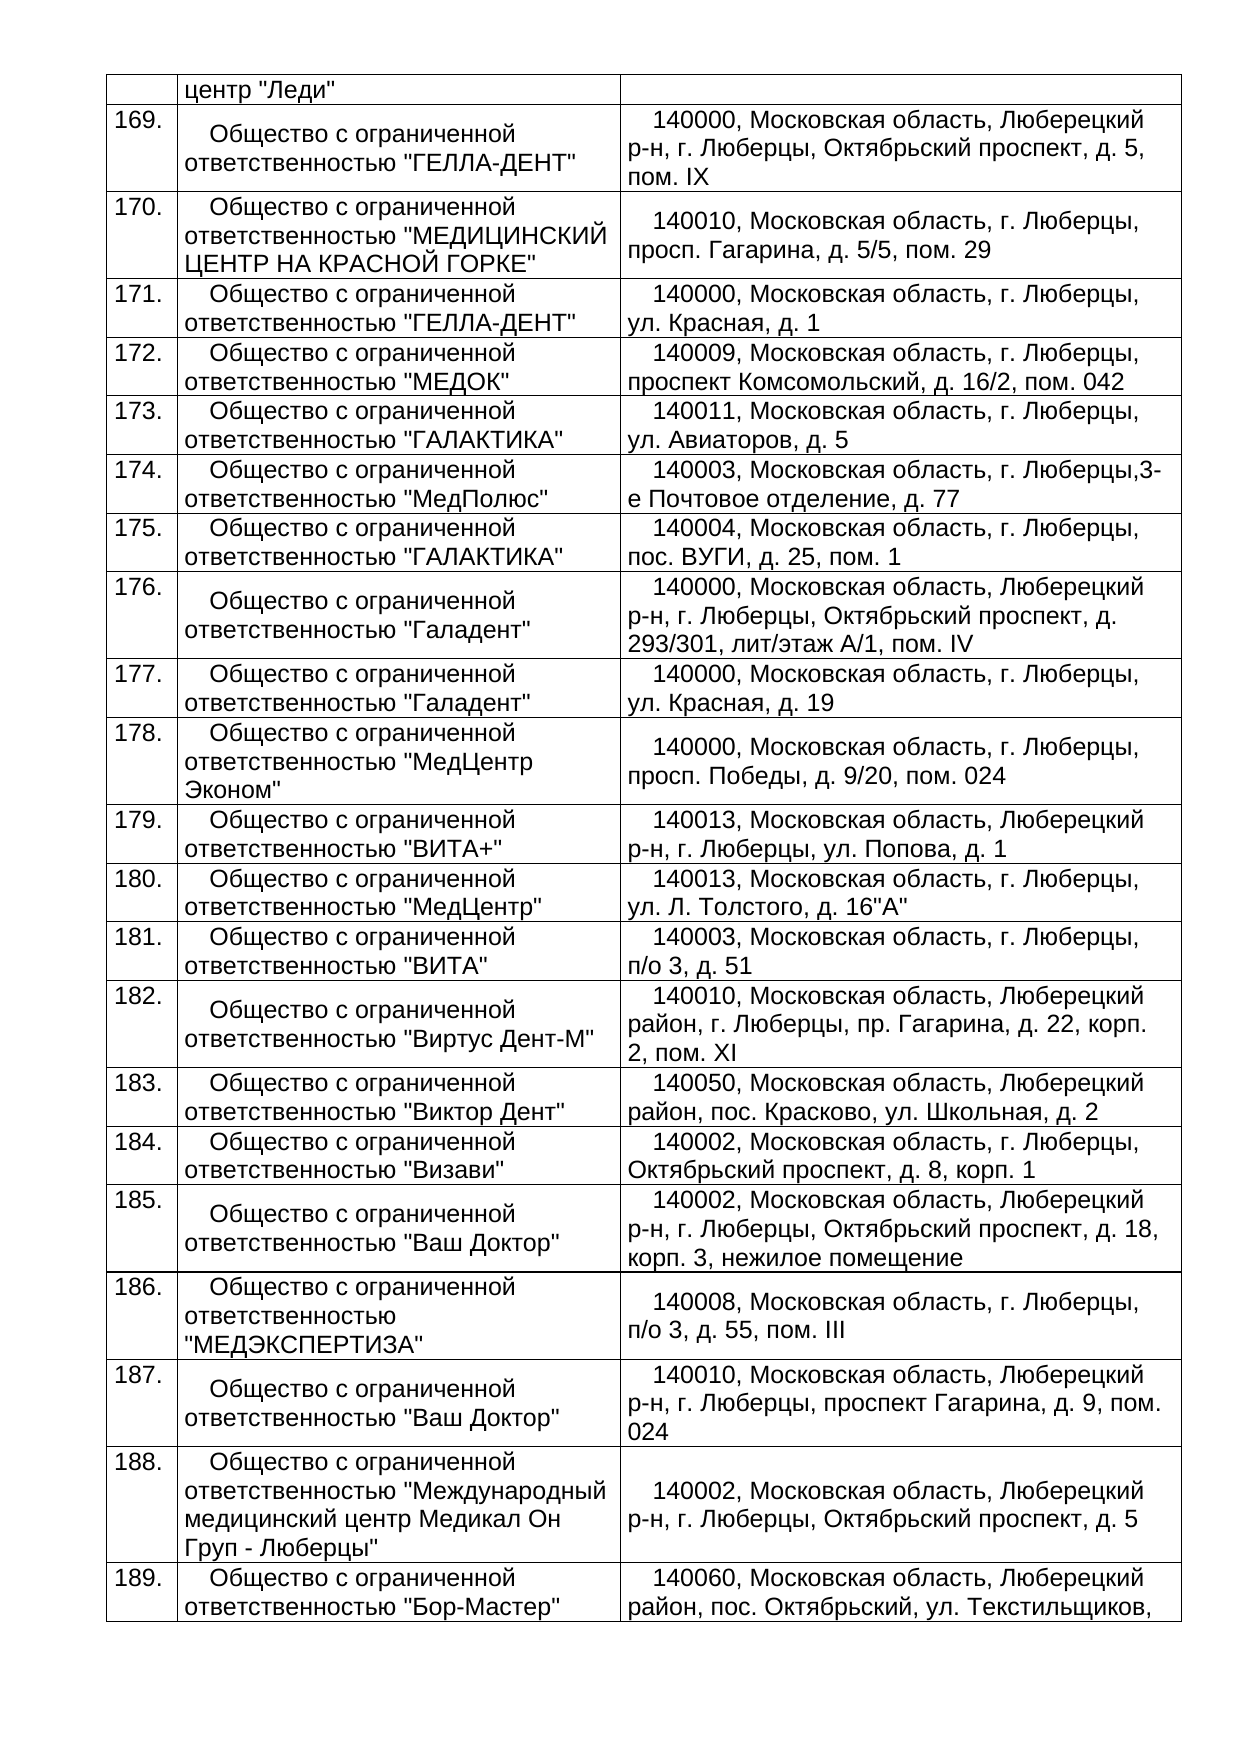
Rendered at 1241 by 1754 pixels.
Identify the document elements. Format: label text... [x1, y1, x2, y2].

table_cell 140050, Московская область, Люберецкий район, пос. Красково, ул. Школьная, д. 2 [621, 1068, 1181, 1126]
table_cell Общество с ограниченной ответственностью "Виртус Дент-М" [178, 981, 620, 1067]
table_cell [107, 105, 177, 191]
table_cell 140002, Московская область, г. Люберцы, Октябрьский проспект, д. 8, корп. 1 [621, 1127, 1181, 1184]
table_cell 140000, Московская область, г. Люберцы, ул. Красная, д. 19 [621, 659, 1181, 717]
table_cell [621, 75, 1181, 104]
table_cell 140011, Московская область, г. Люберцы, ул. Авиаторов, д. 5 [621, 396, 1181, 454]
table_cell 140003, Московская область, г. Люберцы, п/о 3, д. 51 [621, 922, 1181, 980]
table_cell Общество с ограниченной ответственностью "Ваш Доктор" [178, 1360, 620, 1446]
table_cell [107, 1273, 177, 1359]
table_cell Общество с ограниченной ответственностью "МЕДОК" [178, 338, 620, 395]
table_cell 140000, Московская область, г. Люберцы, просп. Победы, д. 9/20, пом. 024 [621, 718, 1181, 804]
table_cell Общество с ограниченной ответственностью "Ваш Доктор" [178, 1185, 620, 1271]
table_cell [107, 981, 177, 1067]
table_cell 140008, Московская область, г. Люберцы, п/о 3, д. 55, пом. III [621, 1273, 1181, 1359]
table_cell Общество с ограниченной ответственностью "ВИТА" [178, 922, 620, 980]
table_cell Общество с ограниченной ответственностью "ГЕЛЛА-ДЕНТ" [178, 279, 620, 337]
table_cell 140002, Московская область, Люберецкий р-н, г. Люберцы, Октябрьский проспект, д. 18, корп. 3, нежилое помещение [621, 1185, 1181, 1271]
table_cell Общество с ограниченной ответственностью "ГАЛАКТИКА" [178, 514, 620, 571]
table_cell Общество с ограниченной ответственностью "Визави" [178, 1127, 620, 1184]
table_cell [107, 455, 177, 512]
table_cell [107, 514, 177, 571]
table_cell [107, 1068, 177, 1126]
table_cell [621, 1563, 1181, 1621]
table_cell 140009, Московская область, г. Люберцы, проспект Комсомольский, д. 16/2, пом. 042 [621, 338, 1181, 395]
table_cell [107, 396, 177, 454]
table_cell [107, 1185, 177, 1271]
table_cell Общество с ограниченной ответственностью "Виктор Дент" [178, 1068, 620, 1126]
table_cell Общество с ограниченной ответственностью "МедЦентр Эконом" [178, 718, 620, 804]
table_cell [107, 75, 177, 104]
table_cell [178, 1563, 620, 1621]
table_cell 140003, Московская область, г. Люберцы,3-е Почтовое отделение, д. 77 [621, 455, 1181, 512]
table_cell [107, 922, 177, 980]
table_cell Общество с ограниченной ответственностью "Международный медицинский центр Медикал Он Груп - Люберцы" [178, 1447, 620, 1562]
table_cell Общество с ограниченной ответственностью "ГЕЛЛА-ДЕНТ" [178, 105, 620, 191]
table_cell [107, 1360, 177, 1446]
table_cell Общество с ограниченной ответственностью "МЕДЭКСПЕРТИЗА" [178, 1273, 620, 1359]
table_cell [107, 572, 177, 658]
table_cell Общество с ограниченной ответственностью "МедЦентр" [178, 864, 620, 921]
table_cell Общество с ограниченной ответственностью "ГАЛАКТИКА" [178, 396, 620, 454]
table_cell [107, 718, 177, 804]
table_cell 140000, Московская область, Люберецкий р-н, г. Люберцы, Октябрьский проспект, д. 5, пом. IX [621, 105, 1181, 191]
table_cell Общество с ограниченной ответственностью "МЕДИЦИНСКИЙ ЦЕНТР НА КРАСНОЙ ГОРКЕ" [178, 192, 620, 278]
table_cell Общество с ограниченной ответственностью "Галадент" [178, 572, 620, 658]
table_cell Общество с ограниченной ответственностью "ВИТА+" [178, 805, 620, 863]
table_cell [178, 75, 620, 104]
table_cell [107, 1127, 177, 1184]
table_cell 140004, Московская область, г. Люберцы, пос. ВУГИ, д. 25, пом. 1 [621, 514, 1181, 571]
table_cell 140000, Московская область, г. Люберцы, ул. Красная, д. 1 [621, 279, 1181, 337]
table_cell 140010, Московская область, Люберецкий р-н, г. Люберцы, проспект Гагарина, д. 9, пом. 024 [621, 1360, 1181, 1446]
table_cell [107, 864, 177, 921]
table_cell [107, 338, 177, 395]
table_cell 140010, Московская область, г. Люберцы, просп. Гагарина, д. 5/5, пом. 29 [621, 192, 1181, 278]
table_cell [107, 1447, 177, 1562]
table_cell [107, 192, 177, 278]
table_cell [107, 279, 177, 337]
table_cell 140010, Московская область, Люберецкий район, г. Люберцы, пр. Гагарина, д. 22, корп. 2, пом. XI [621, 981, 1181, 1067]
table_cell 140013, Московская область, г. Люберцы, ул. Л. Толстого, д. 16"А" [621, 864, 1181, 921]
table_cell 140000, Московская область, Люберецкий р-н, г. Люберцы, Октябрьский проспект, д. 293/301, лит/этаж А/1, пом. IV [621, 572, 1181, 658]
table_cell 140013, Московская область, Люберецкий р-н, г. Люберцы, ул. Попова, д. 1 [621, 805, 1181, 863]
table_cell [107, 805, 177, 863]
table_cell Общество с ограниченной ответственностью "Галадент" [178, 659, 620, 717]
table_cell [107, 659, 177, 717]
table_cell 140002, Московская область, Люберецкий р-н, г. Люберцы, Октябрьский проспект, д. 5 [621, 1447, 1181, 1562]
table_cell Общество с ограниченной ответственностью "МедПолюс" [178, 455, 620, 512]
table_cell [107, 1563, 177, 1621]
